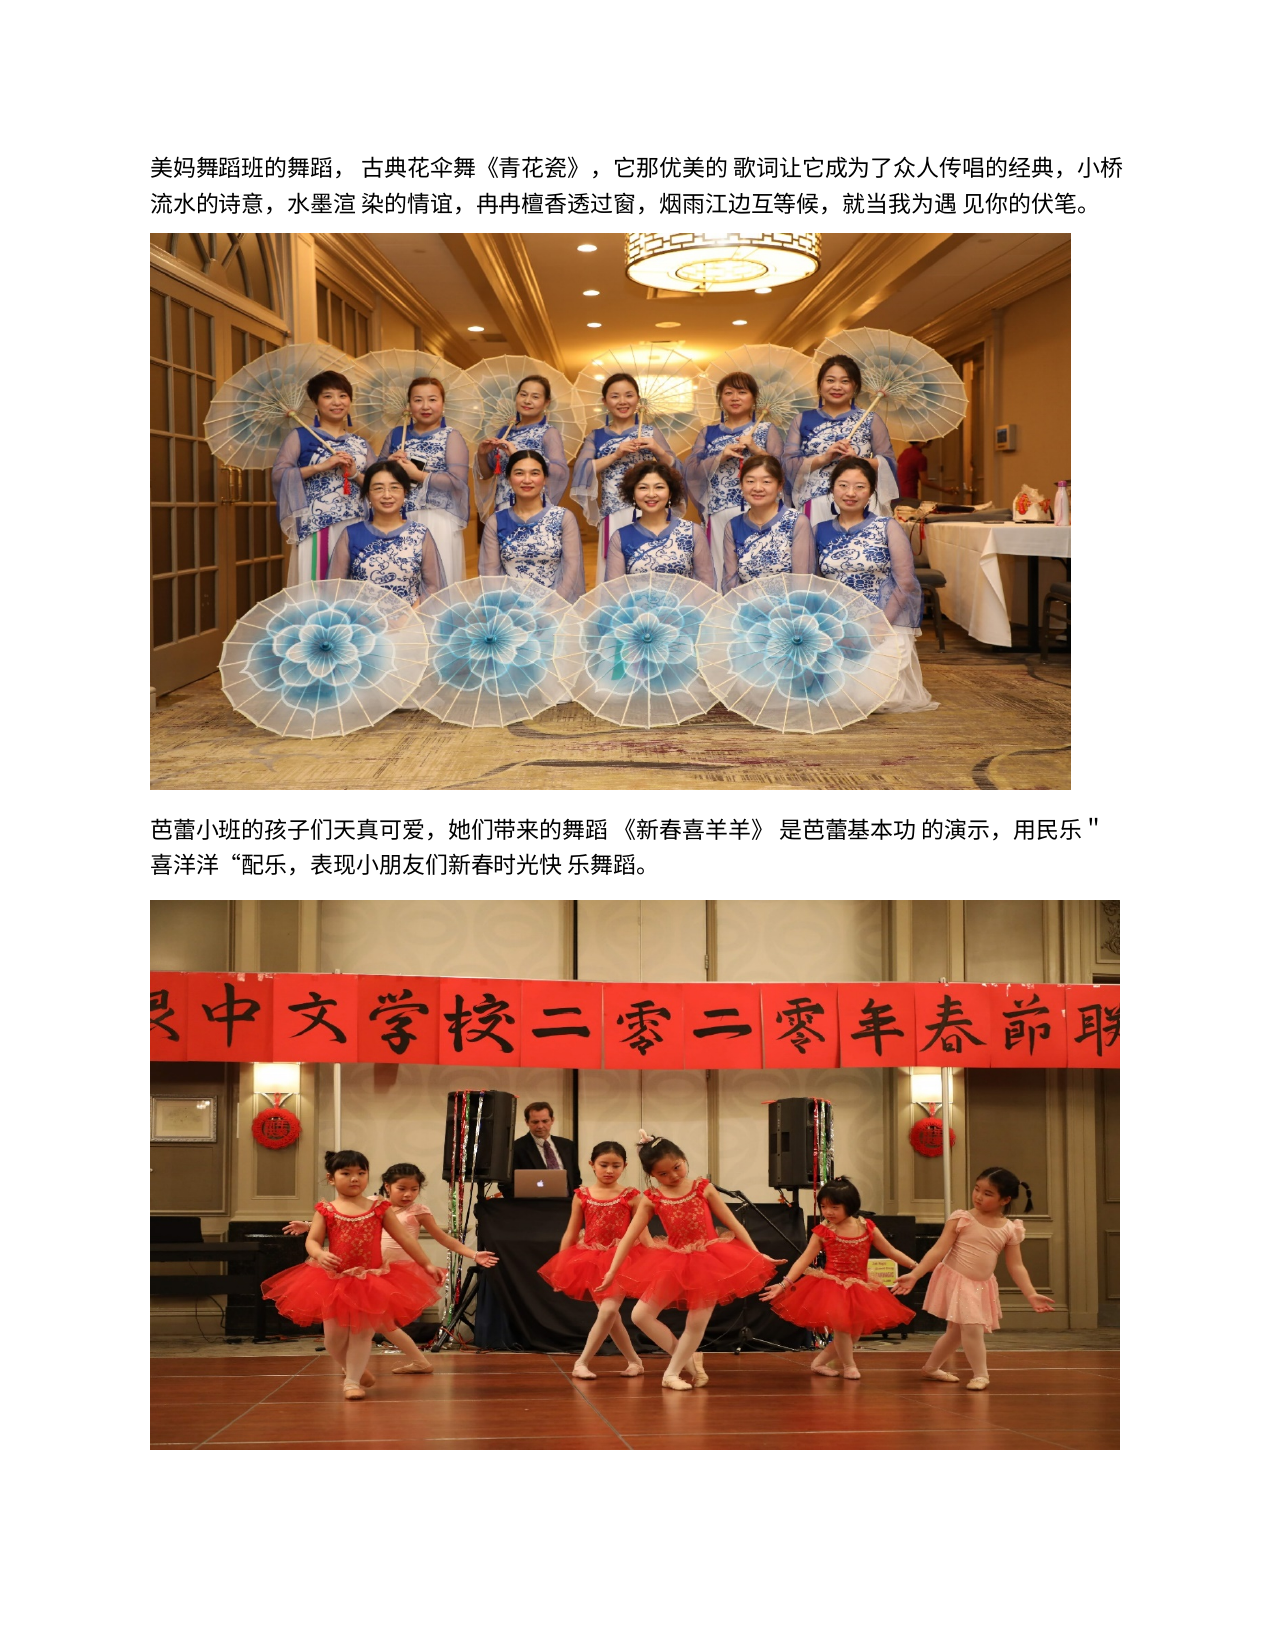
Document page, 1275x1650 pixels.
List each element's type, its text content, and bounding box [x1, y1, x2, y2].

picture [150, 233, 1071, 238]
picture [150, 900, 1120, 1450]
text 芭蕾小班的孩子们天真可爱，她们带来的舞蹈 《新春喜羊羊》 是芭蕾基本功 的演示，用民乐＂喜洋洋“配乐，表现小朋友们新春时光快 乐舞蹈。 [150, 238, 1125, 881]
text 美妈舞蹈班的舞蹈， 古典花伞舞《青花瓷》，它那优美的 歌词让它成为了众人传唱的经典，小桥流水的诗意，水墨渲 染的情谊，冉冉檀香透过窗，烟雨江边互等候，就当我为遇 见你的伏笔。 [150, 150, 1125, 219]
